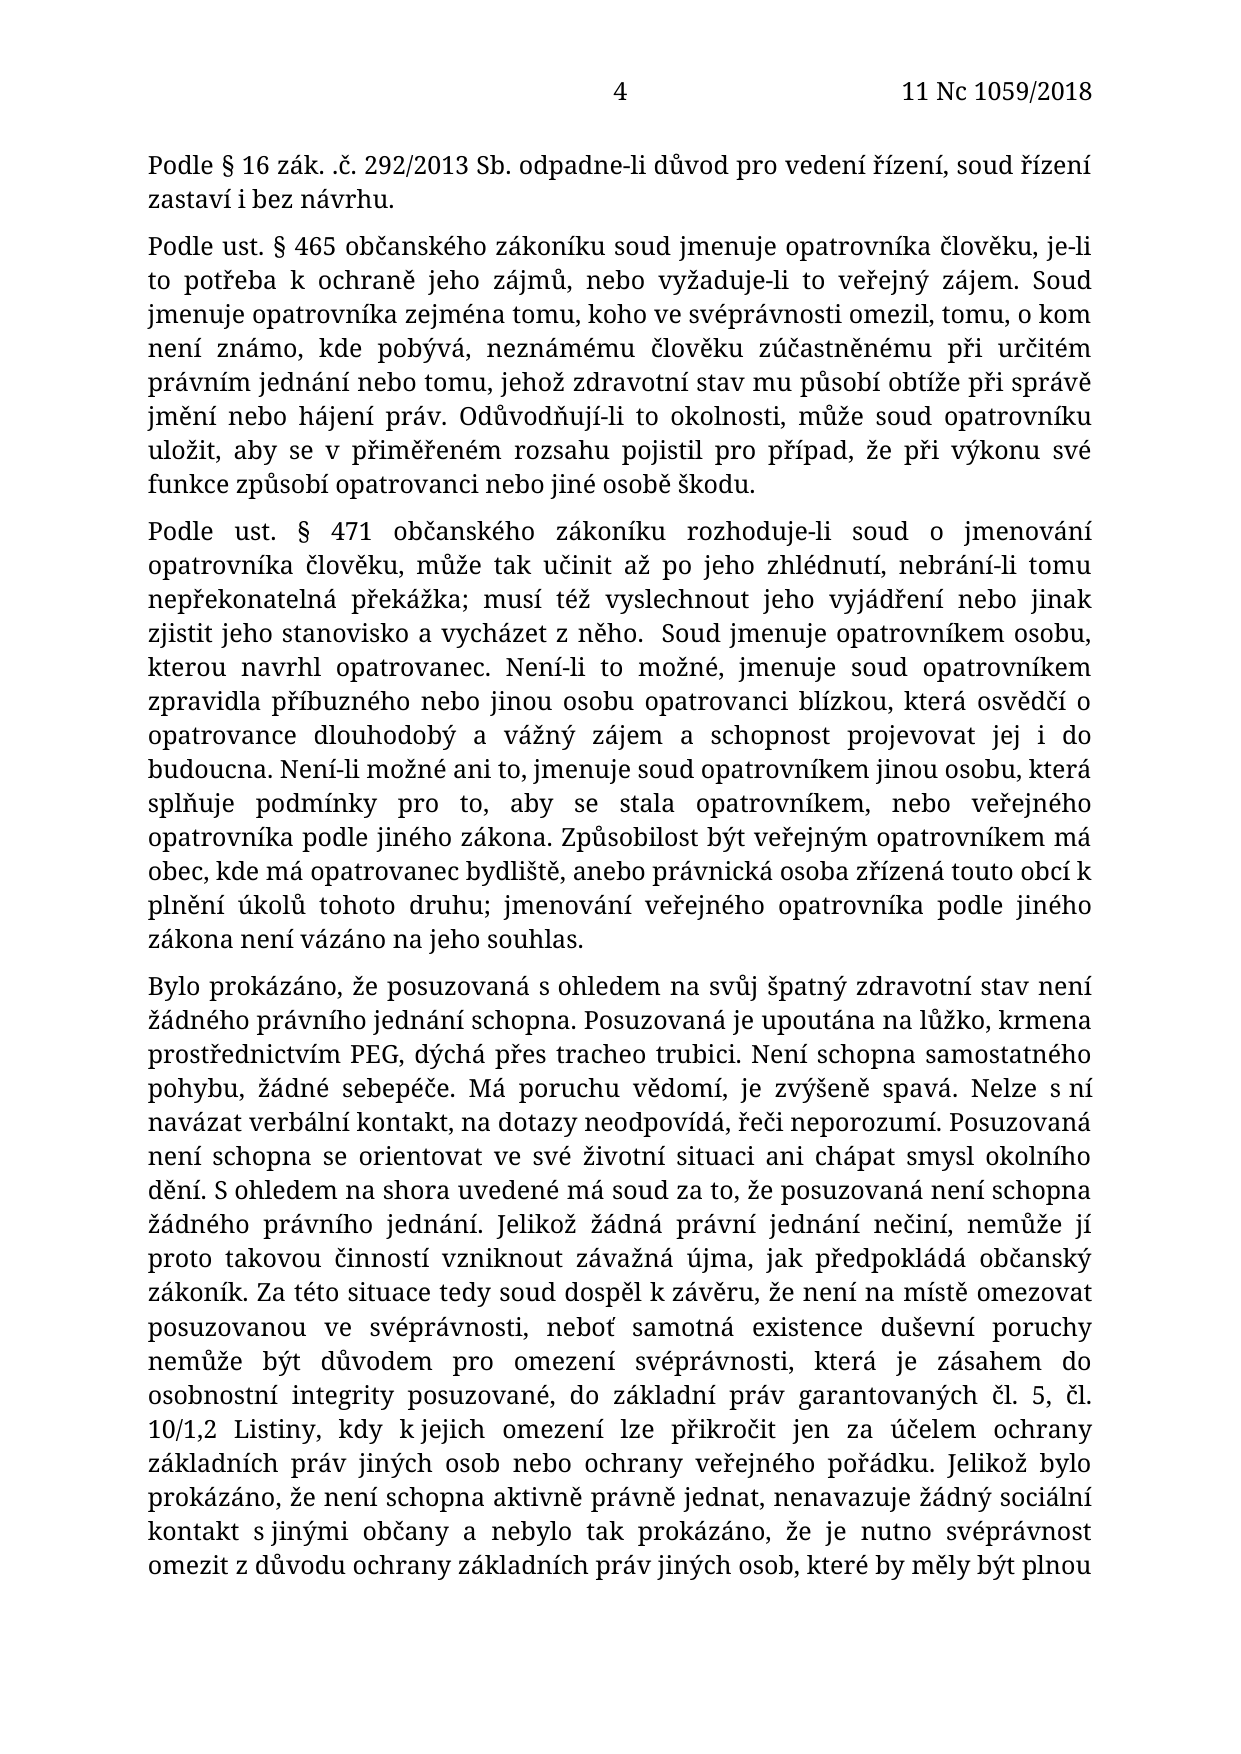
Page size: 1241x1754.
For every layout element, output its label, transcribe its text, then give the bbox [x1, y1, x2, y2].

text Podle § 16 zák. .č. 292/2013 Sb. odpadne-li důvod pro vedení řízení, soud řízení zastaví i bez návrhu. [148, 148, 1093, 216]
text Podle ust. § 471 občanského zákoníku rozhoduje-li soud o jmenování opatrovníka člověku, může tak učinit až po jeho zhlédnutí, nebrání-li tomu nepřekonatelná překážka; musí též vyslechnout jeho vyjádření nebo jinak zjistit jeho stanovisko a vycházet z něho. Soud jmenuje opatrovníkem osobu, kterou navrhl opatrovanec. Není-li to možné, jmenuje soud opatrovníkem zpravidla příbuzného nebo jinou osobu opatrovanci blízkou, která osvědčí o opatrovance dlouhodobý a vážný zájem a schopnost projevovat jej i do budoucna. Není-li možné ani to, jmenuje soud opatrovníkem jinou osobu, která splňuje podmínky pro to, aby se stala opatrovníkem, nebo veřejného opatrovníka podle jiného zákona. Způsobilost být veřejným opatrovníkem má obec, kde má opatrovanec bydliště, anebo právnická osoba zřízená touto obcí k plnění úkolů tohoto druhu; jmenování veřejného opatrovníka podle jiného zákona není vázáno na jeho souhlas. [148, 513, 1093, 956]
text Podle ust. § 465 občanského zákoníku soud jmenuje opatrovníka člověku, je-li to potřeba k ochraně jeho zájmů, nebo vyžaduje-li to veřejný zájem. Soud jmenuje opatrovníka zejména tomu, koho ve svéprávnosti omezil, tomu, o kom není známo, kde pobývá, neznámému člověku zúčastněnému při určitém právním jednání nebo tomu, jehož zdravotní stav mu působí obtíže při správě jmění nebo hájení práv. Odůvodňují-li to okolnosti, může soud opatrovníku uložit, aby se v přiměřeném rozsahu pojistil pro případ, že při výkonu své funkce způsobí opatrovanci nebo jiné osobě škodu. [148, 228, 1093, 501]
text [148, 968, 1093, 1582]
